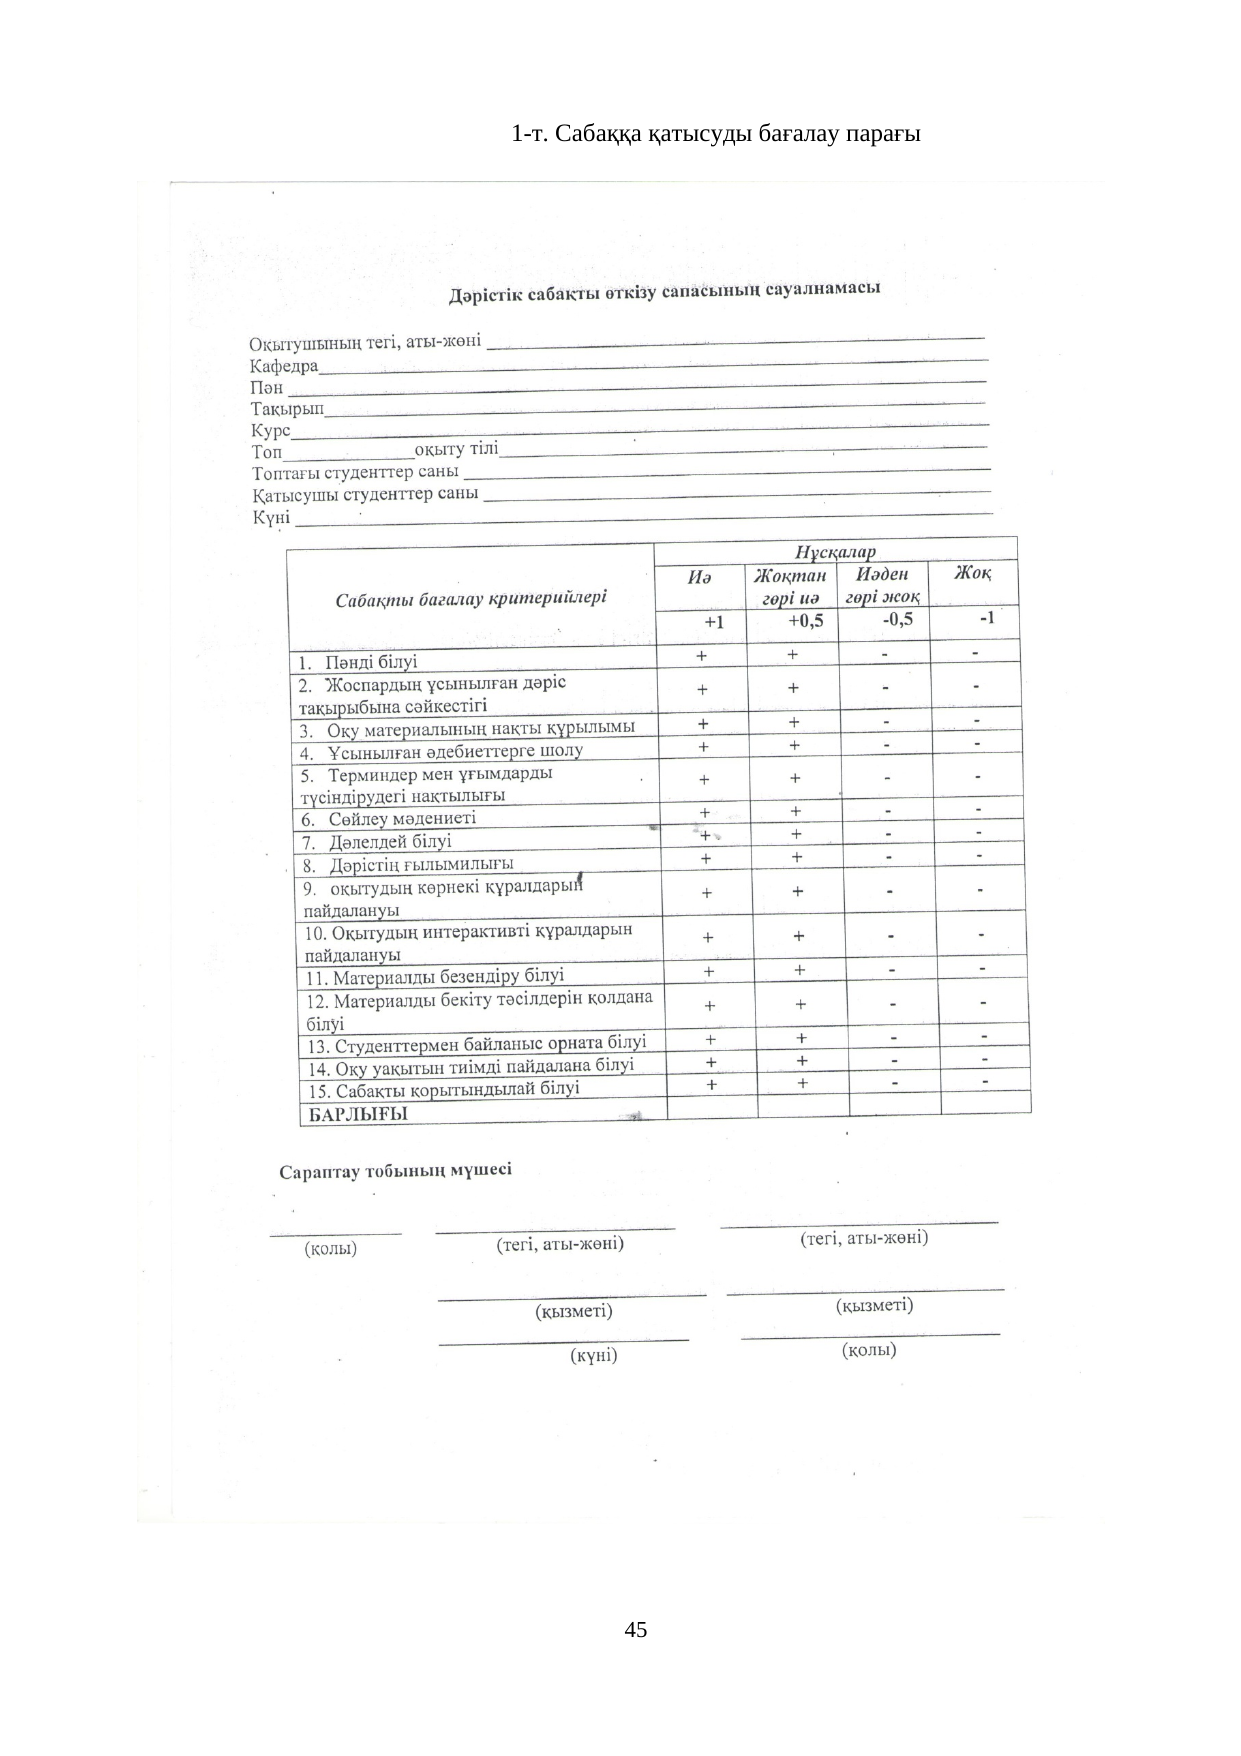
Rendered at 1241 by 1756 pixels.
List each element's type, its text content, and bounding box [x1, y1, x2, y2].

picture [137, 181, 1105, 1524]
text 1-т. Сабаққа қатысуды бағалау парағы [192, 114, 1240, 148]
